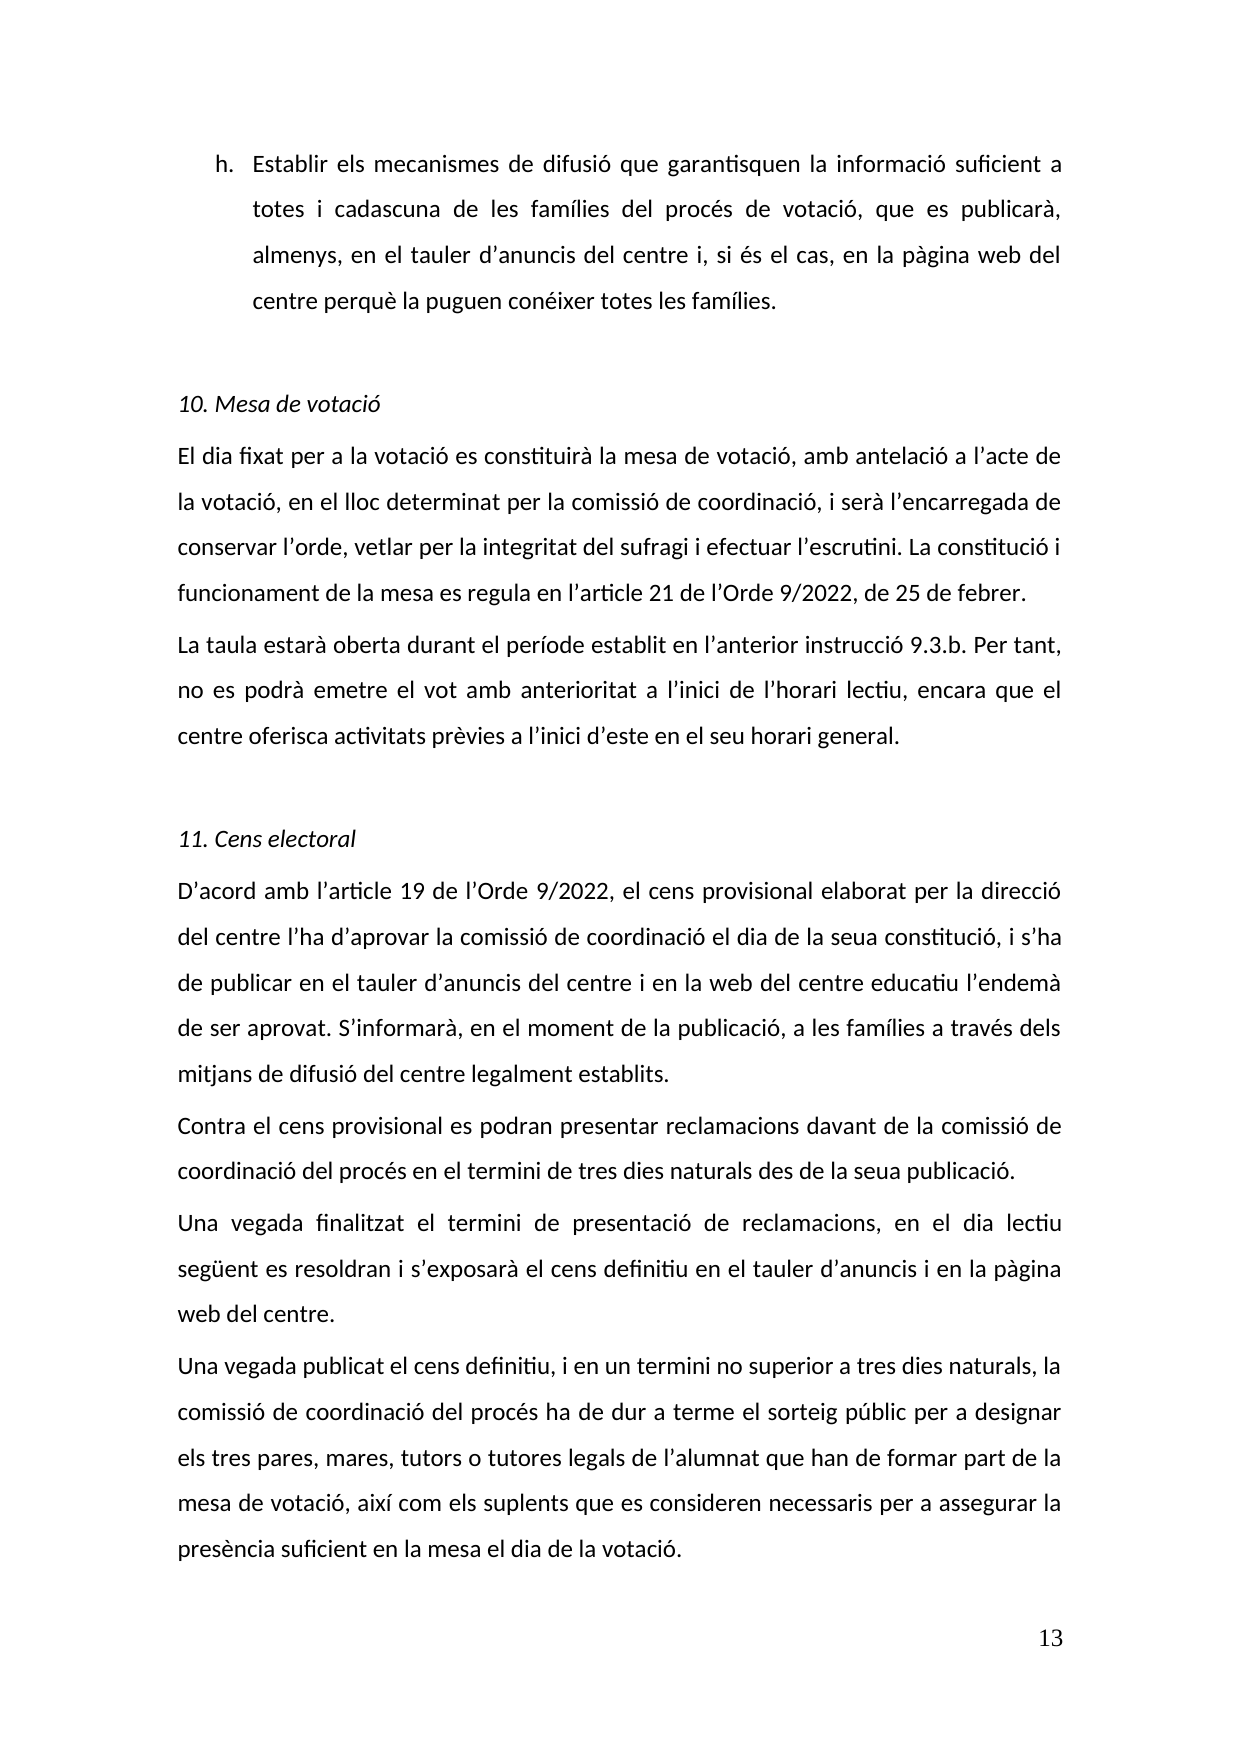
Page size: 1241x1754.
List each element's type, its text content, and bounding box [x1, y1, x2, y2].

text Una vegada finalitzat el termini de presentació de reclamacions, en el dia lectiu següent es resoldran i s’exposarà el cens definitiu en el tauler d’anuncis i en la pàgina web del centre. [177, 1207, 1063, 1329]
text D’acord amb l’article 19 de l’Orde 9/2022, el cens provisional elaborat per la direcció del centre l’ha d’aprovar la comissió de coordinació el dia de la seua constitució, i s’ha de publicar en el tauler d’anuncis del centre i en la web del centre educatiu l’endemà de ser aprovat. S’informarà, en el moment de la publicació, a les famílies a través dels mitjans de difusió del centre legalment establits. [177, 875, 1063, 1089]
text Una vegada publicat el cens definitiu, i en un termini no superior a tres dies naturals, la comissió de coordinació del procés ha de dur a terme el sorteig públic per a designar els tres pares, mares, tutors o tutores legals de l’alumnat que han de formar part de la mesa de votació, així com els suplents que es consideren necessaris per a assegurar la presència suficient en la mesa el dia de la votació. [177, 1350, 1063, 1564]
text Contra el cens provisional es podran presentar reclamacions davant de la comissió de coordinació del procés en el termini de tres dies naturals des de la seua publicació. [177, 1110, 1063, 1186]
list Establir els mecanismes de difusió que garantisquen la informació suficient a totes i cadascuna de les famílies del procés de votació, que es publicarà, almenys, en el tauler d’anuncis del centre i, si és el cas, en la pàgina web del centre perquè la puguen conéixer totes les famílies. [215, 148, 1063, 315]
text El dia fixat per a la votació es constituirà la mesa de votació, amb antelació a l’acte de la votació, en el lloc determinat per la comissió de coordinació, i serà l’encarregada de conservar l’orde, vetlar per la integritat del sufragi i efectuar l’escrutini. La constitució i funcionament de la mesa es regula en l’article 21 de l’Orde 9/2022, de 25 de febrer. [177, 440, 1063, 608]
text 11. Cens electoral [177, 823, 1063, 854]
text 10. Mesa de votació [177, 388, 1063, 419]
text La taula estarà oberta durant el període establit en l’anterior instrucció 9.3.b. Per tant, no es podrà emetre el vot amb anterioritat a l’inici de l’horari lectiu, encara que el centre oferisca activitats prèvies a l’inici d’este en el seu horari general. [177, 629, 1063, 751]
